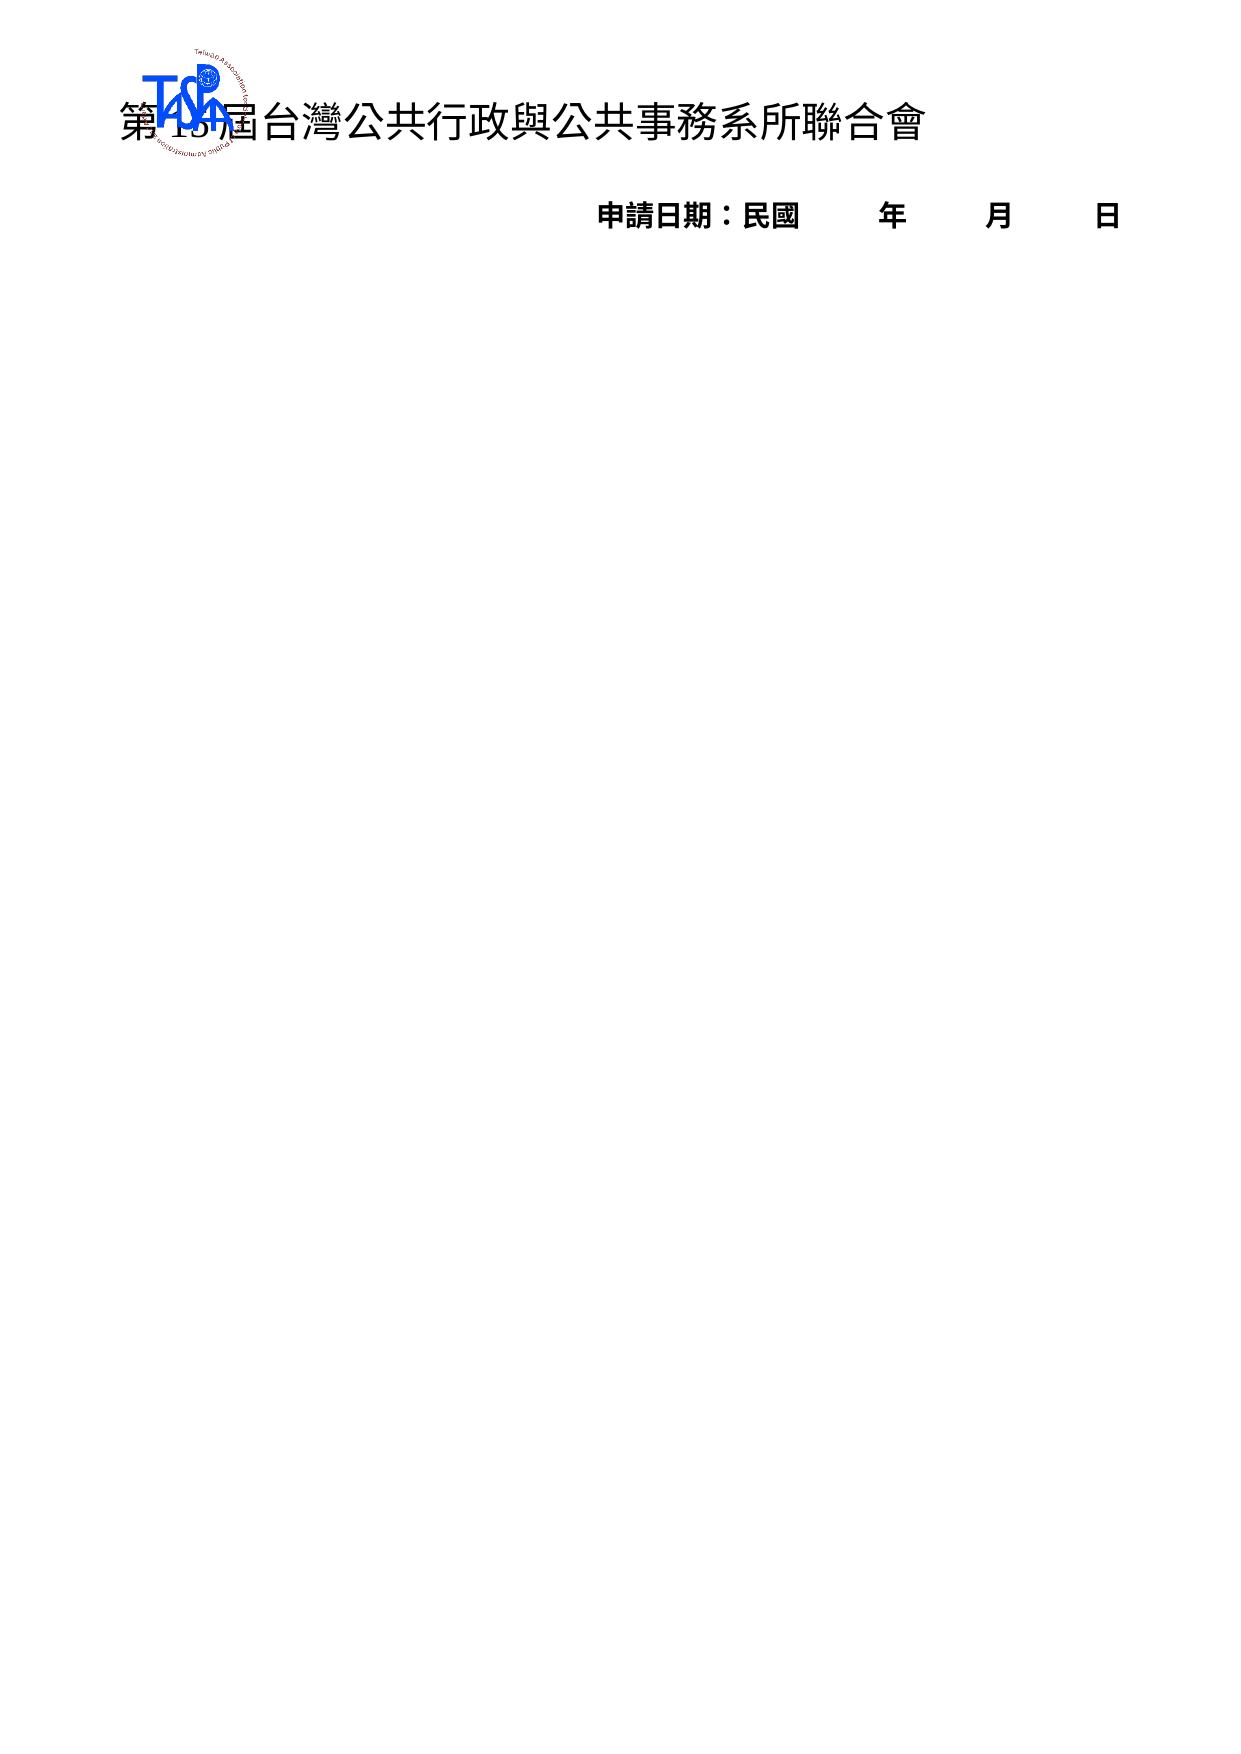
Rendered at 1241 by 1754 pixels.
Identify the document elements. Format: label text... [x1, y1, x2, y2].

text 申請日期：民國 年 月 日 [89, 176, 1122, 251]
picture [138, 45, 248, 156]
